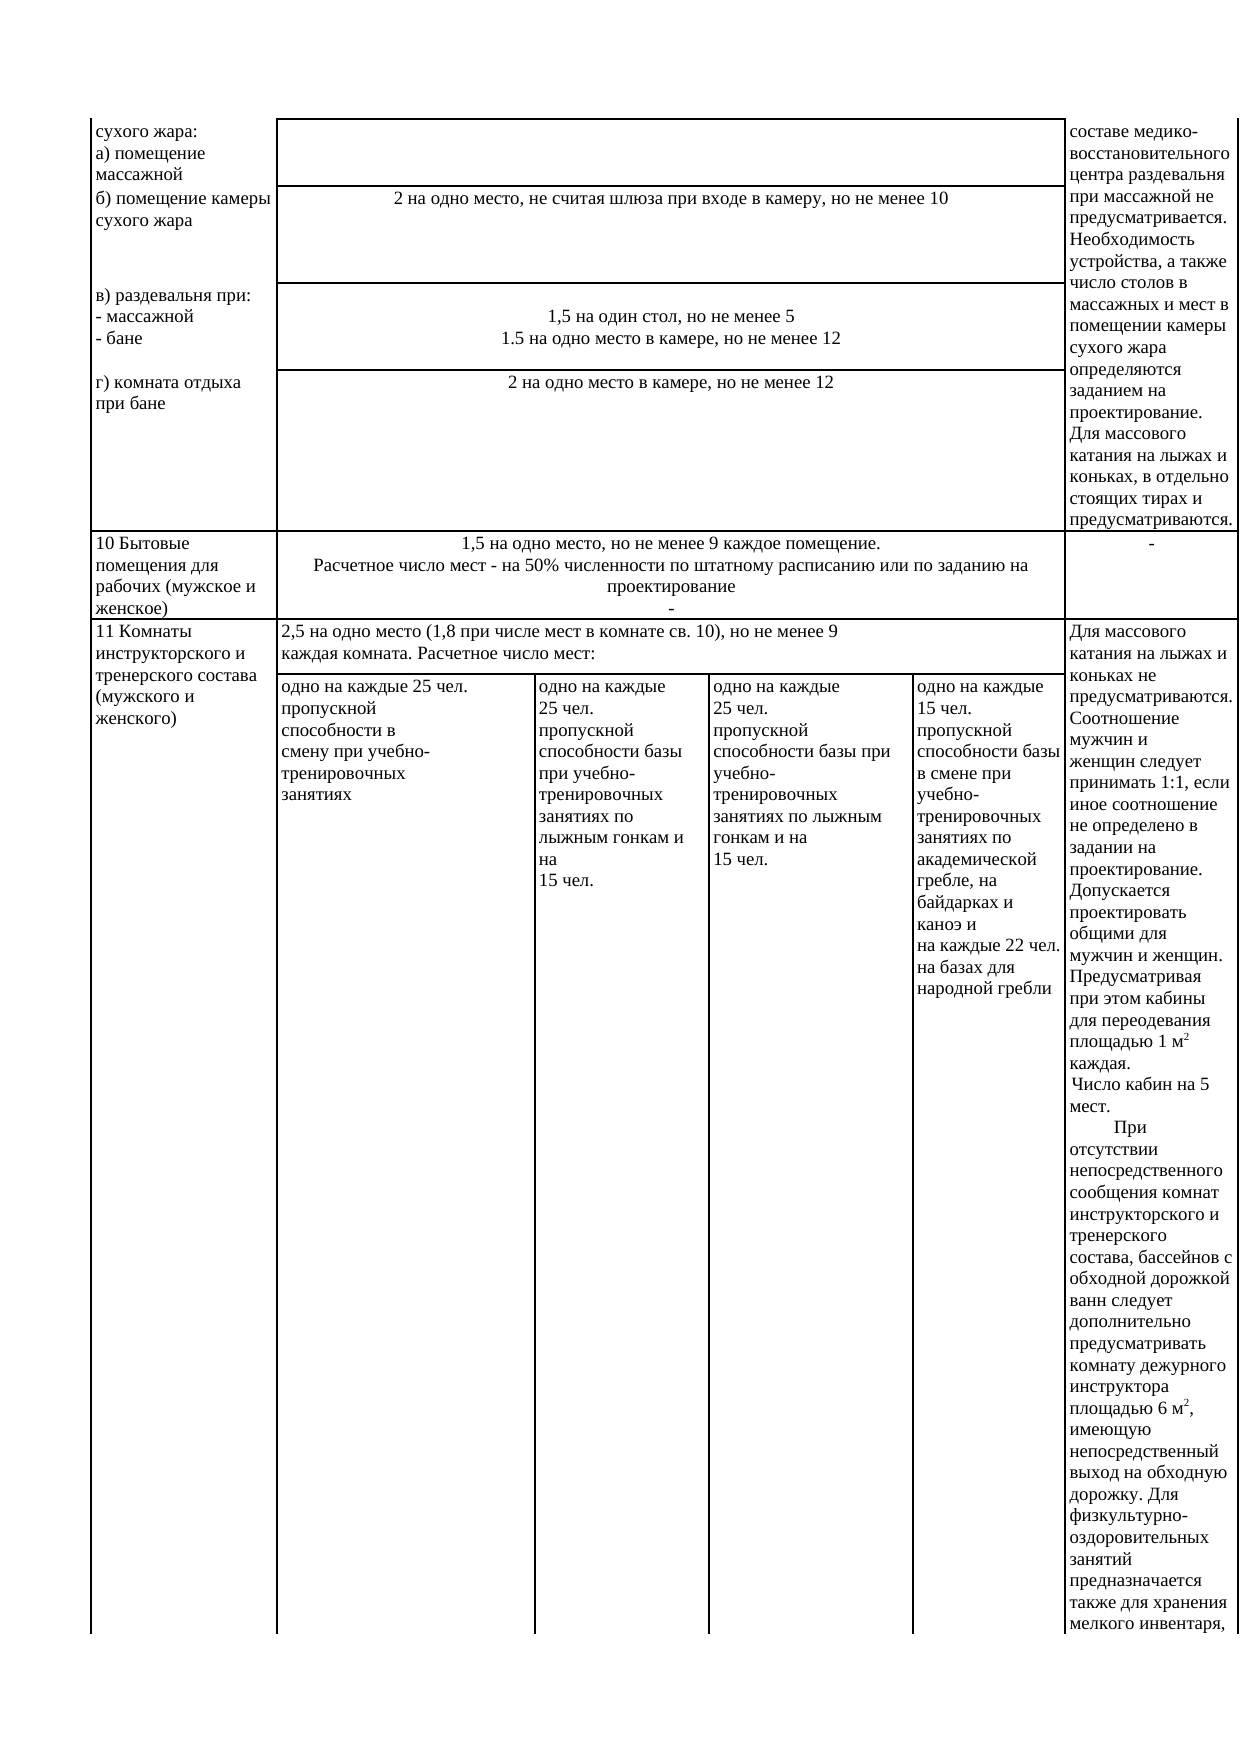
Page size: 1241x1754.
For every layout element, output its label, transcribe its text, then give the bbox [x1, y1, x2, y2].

table_cell - [1066, 532, 1237, 618]
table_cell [92, 118, 276, 185]
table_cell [278, 120, 1064, 185]
table_cell 1,5 на один стол, но не менее 5 1.5 на одно место в камере, но не менее 12 [278, 284, 1064, 369]
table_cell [914, 675, 1064, 1634]
table_cell 2,5 на одно место (1,8 при числе мест в комнате св. 10), но не менее 9 каждая комната. Расчетное число мест: [278, 620, 1064, 673]
table_cell 10 Бытовые помещения для рабочих (мужское и женское) [92, 532, 276, 618]
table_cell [278, 675, 534, 1634]
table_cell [1066, 118, 1237, 530]
table_cell 11 Комнаты инструкторского и тренерского состава (мужского и женского) [92, 620, 276, 1634]
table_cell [710, 675, 912, 1634]
table_cell б) помещение камеры сухого жара [92, 185, 276, 282]
table_cell 2 на одно место в камере, но не менее 12 [278, 371, 1064, 530]
table_cell г) комната отдыха при бане [92, 369, 276, 530]
table_cell Для массового катания на лыжах и коньках не предусматриваются. Соотношение мужчин и женщин следует принимать 1:1, если иное соотношение не определено в задании на проектирование. Допускается проектировать общими для мужчин и женщин. Предусматривая при этом кабины для переодевания площадью 1 м2 каждая. Число кабин на 5 мест. При отсутствии непосредственного сообщения комнат инструкторского и тренерского состава, бассейнов с обходной дорожкой ванн следует дополнительно предусматривать комнату дежурного инструктора площадью 6 м2, имеющую непосредственный выход на обходную дорожку. Для физкультурно-оздоровительных занятий предназначается также для хранения мелкого инвентаря, в связи с чем минимальная площадь может быть увеличена до12 м2. [1066, 620, 1237, 1634]
table_cell 1,5 на одно место, но не менее 9 каждое помещение. Расчетное число мест - на 50% численности по штатному расписанию или по заданию на проектирование - [278, 532, 1064, 618]
table_cell 2 на одно место, не считая шлюза при входе в камеру, но не менее 10 [278, 187, 1064, 282]
table_cell в) раздевальня при: - массажной - бане [92, 282, 276, 369]
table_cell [536, 675, 708, 1634]
